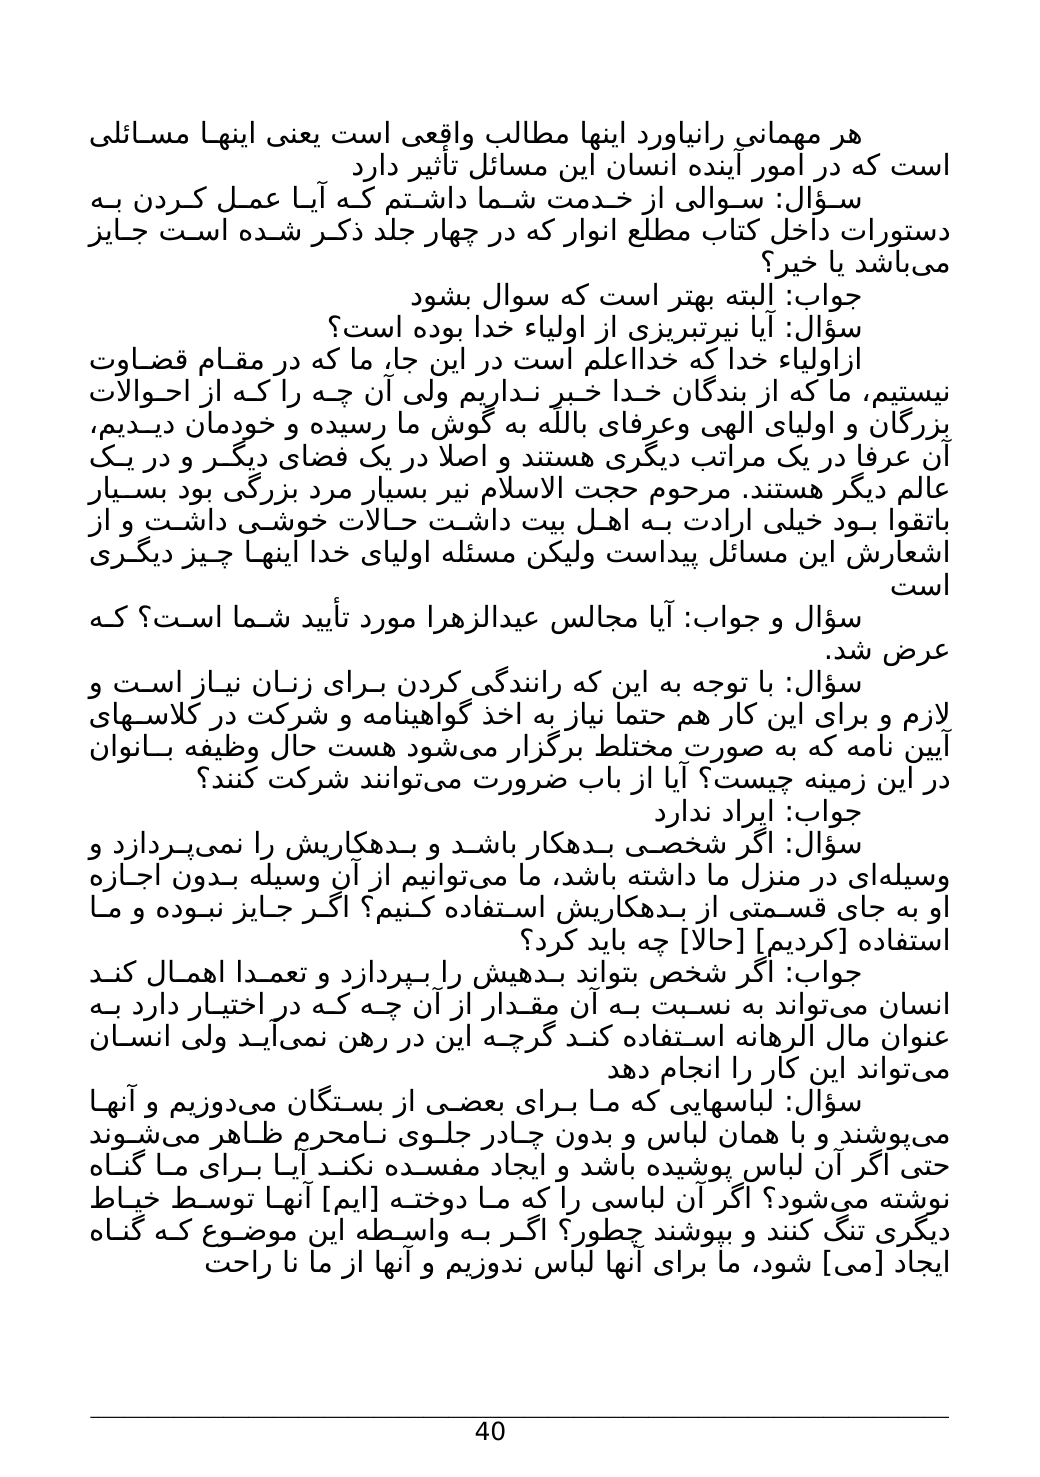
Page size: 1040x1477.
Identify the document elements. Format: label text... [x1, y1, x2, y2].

text هر مهمانی رانیاورد اینها مطالب واقعی است یعنی اینها مسائلی است که در امور آینده انسان این مسائل تأثیر دارد [89, 118, 951, 183]
text سؤال: اگر شخصی بدهکار باشد و بدهکاریش را نمی‌پردازد و وسیله‌ای در منزل ما داشته باشد، ما می‌توانیم از آن وسیله بدون اجازه او به جای قسمتی از بدهکاریش استفاده کنیم؟ اگر جایز نبوده و ما استفاده [کردیم‌] [حالا] چه باید کرد؟ [89, 828, 951, 957]
text ازاولیاء خدا که خدااعلم است در این جا، ما که در مقام قضاوت نیستیم، ما که از بندگان خدا خبر نداریم ولی آن چه را که از احوالات بزرگان و اولیای الهی وعرفای باللَه به گوش ما رسیده و خودمان دیدیم، آن عرفا در یک مراتب دیگری هستند و اصلا در یک فضای دیگر و در یک عالم دیگر هستند. مرحوم حجت الاسلام نیر بسیار مرد بزرگی بود بسیار باتقوا بود خیلی ارادت به اهل بیت داشت حالات خوشی داشت و از اشعارش این مسائل پیداست ولیکن مسئله اولیای خدا اینها چیز دیگری است‌ [89, 344, 951, 602]
text سؤال: سوالی از خدمت شما داشتم که آیا عمل کردن به دستورات داخل کتاب مطلع انوار که در چهار جلد ذکر شده است جایز می‌باشد یا خیر؟ [89, 183, 951, 279]
text جواب: ایراد ندارد [89, 796, 951, 828]
text سؤال: با توجه به این که رانندگی کردن برای زنان نیاز است و لازم و برای این کار هم حتما نیاز به اخذ گواهینامه و شرکت در کلاسهای آیین نامه که به صورت مختلط برگزار می‌شود هست حال وظیفه بانوان در این زمینه چیست؟ آیا از باب ضرورت می‌توانند شرکت کنند؟ [89, 666, 951, 796]
text سؤال: آیا نیرتبریزی از اولیاء خدا بوده است؟ [89, 312, 951, 344]
text جواب: اگر شخص بتواند بدهیش را بپردازد و تعمدا اهمال کند انسان می‌تواند به نسبت به آن مقدار از آن چه که در اختیار دارد به عنوان مال الرهانه استفاده کند گرچه این در رهن نمی‌آید ولی انسان می‌تواند این کار را انجام دهد [89, 957, 951, 1086]
text سؤال و جواب: آیا مجالس عیدالزهرا مورد تأیید شما است؟ که عرض شد. [89, 602, 951, 666]
text جواب: البته بهتر است که سوال بشود [89, 279, 951, 312]
text سؤال: لباسهایی که ما برای بعضی از بستگان می‌دوزیم و آنها می‌پوشند و با همان لباس و بدون چادر جلوی نامحرم ظاهر می‌شوند حتی اگر آن لباس پوشیده باشد و ایجاد مفسده نکند آیا برای ما گناه نوشته می‌شود؟ اگر آن لباسی را که ما دوخته [ایم‌] آنها توسط خیاط دیگری تنگ کنند و بپوشند چطور؟ اگر به واسطه این موضوع که گناه ایجاد [می‌] شود، ما برای آنها لباس ندوزیم و آنها از ما نا راحت‌ [89, 1086, 951, 1279]
